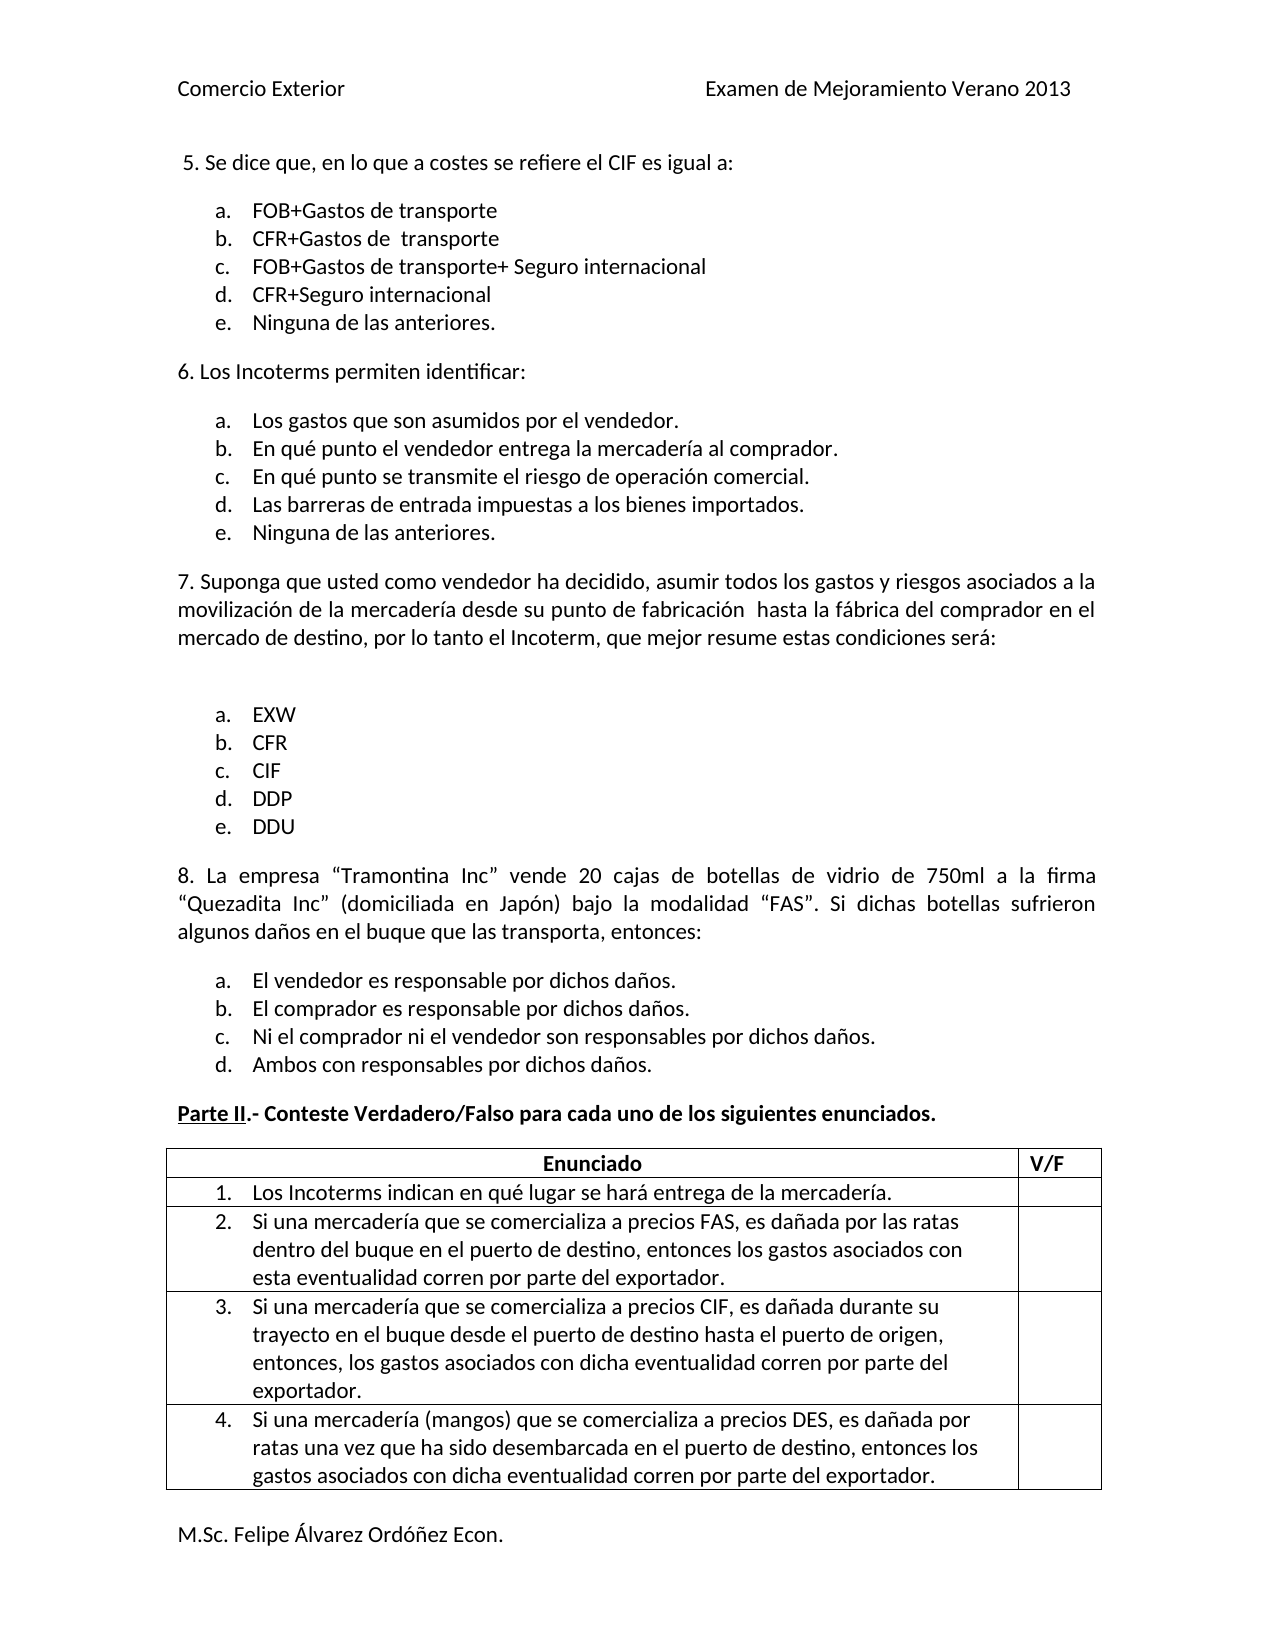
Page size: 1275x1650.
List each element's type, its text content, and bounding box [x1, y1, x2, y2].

table_cell Si una mercadería (mangos) que se comercializa a precios DES, es dañada por ratas una vez que ha sido desembarcada en el puerto de destino, entonces los gastos asociados con dicha eventualidad corren por parte del exportador. [167, 1405, 1018, 1489]
table_cell Si una mercadería que se comercializa a precios FAS, es dañada por las ratas dentro del buque en el puerto de destino, entonces los gastos asociados con esta eventualidad corren por parte del exportador. [167, 1207, 1018, 1291]
list CFR [215, 728, 1098, 756]
list Las barreras de entrada impuestas a los bienes importados. [215, 490, 1098, 518]
list DDU [215, 812, 1098, 840]
list Ni el comprador ni el vendedor son responsables por dichos daños. [215, 1022, 1098, 1050]
text 5. Se dice que, en lo que a costes se refiere el CIF es igual a: [177, 148, 1098, 176]
text Parte II.- Conteste Verdadero/Falso para cada uno de los siguientes enunciados. [177, 1099, 1098, 1127]
list FOB+Gastos de transporte [215, 196, 1098, 224]
list CFR+Seguro internacional [215, 281, 1098, 308]
text 7. Suponga que usted como vendedor ha decidido, asumir todos los gastos y riesgos asociados a la movilización de la mercadería desde su punto de fabricación hasta la fábrica del comprador en el mercado de destino, por lo tanto el Incoterm, que mejor resume estas condiciones será: [177, 567, 1098, 651]
list El comprador es responsable por dichos daños. [215, 994, 1098, 1022]
list Ninguna de las anteriores. [215, 518, 1098, 546]
table_cell [1019, 1292, 1101, 1404]
table_cell [1019, 1405, 1101, 1489]
list En qué punto se transmite el riesgo de operación comercial. [215, 462, 1098, 490]
list EXW [215, 700, 1098, 728]
table_header V/F [1019, 1149, 1101, 1177]
list DDP [215, 784, 1098, 812]
list El vendedor es responsable por dichos daños. [215, 966, 1098, 994]
list Ambos con responsables por dichos daños. [215, 1050, 1098, 1078]
list FOB+Gastos de transporte+ Seguro internacional [215, 252, 1098, 281]
text 8. La empresa “Tramontina Inc” vende 20 cajas de botellas de vidrio de 750ml a la firma “Quezadita Inc” (domiciliada en Japón) bajo la modalidad “FAS”. Si dichas botellas sufrieron algunos daños en el buque que las transporta, entonces: [177, 861, 1098, 945]
table_cell [1019, 1207, 1101, 1291]
list CIF [215, 756, 1098, 784]
table_header Enunciado [167, 1149, 1018, 1177]
list Los gastos que son asumidos por el vendedor. [215, 406, 1098, 434]
table_cell Los Incoterms indican en qué lugar se hará entrega de la mercadería. [167, 1178, 1018, 1206]
table_cell Si una mercadería que se comercializa a precios CIF, es dañada durante su trayecto en el buque desde el puerto de destino hasta el puerto de origen, entonces, los gastos asociados con dicha eventualidad corren por parte del exportador. [167, 1292, 1018, 1404]
text 6. Los Incoterms permiten identificar: [177, 357, 1098, 385]
list Ninguna de las anteriores. [215, 308, 1098, 337]
table_cell [1019, 1178, 1101, 1206]
list En qué punto el vendedor entrega la mercadería al comprador. [215, 434, 1098, 462]
list CFR+Gastos de transporte [215, 224, 1098, 252]
